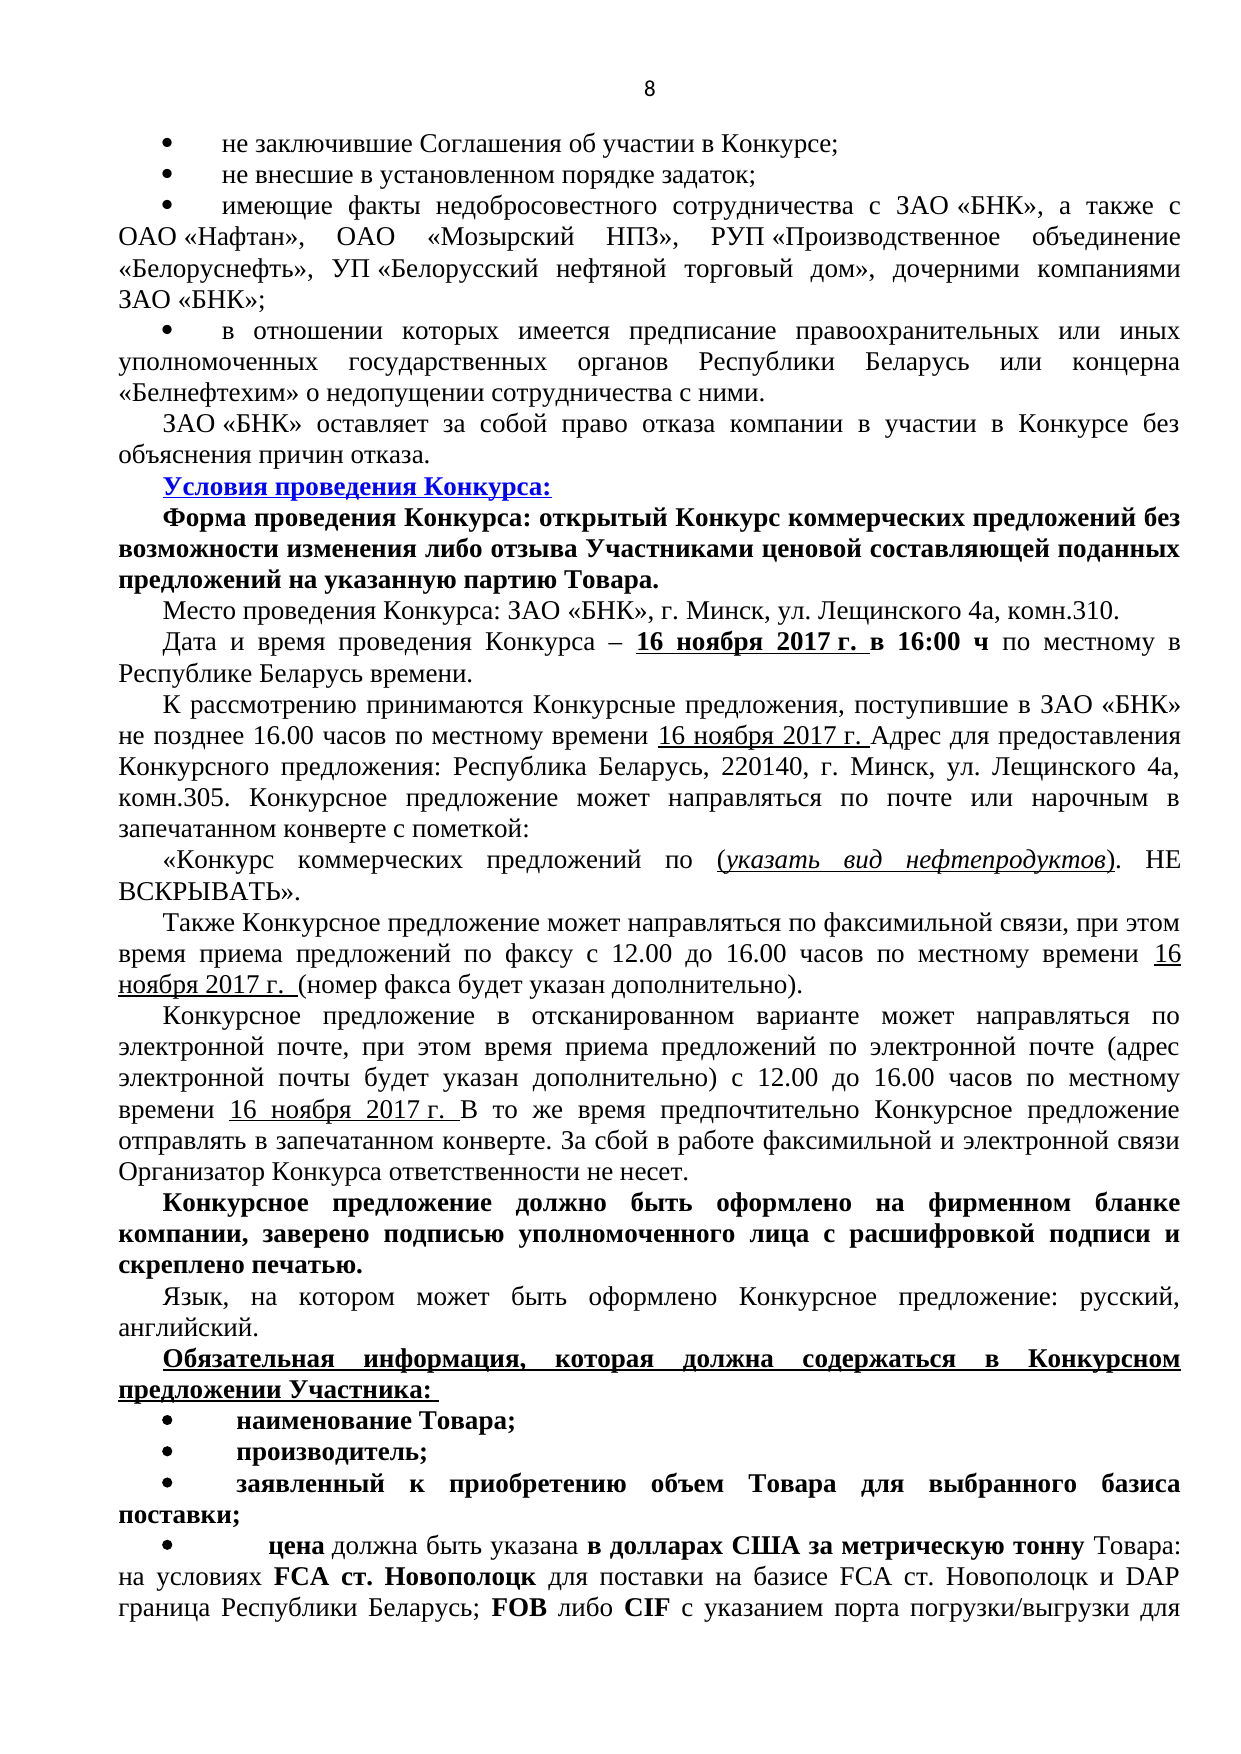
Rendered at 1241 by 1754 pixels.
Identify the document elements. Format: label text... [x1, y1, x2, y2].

list имеющие факты недобросовестного сотрудничества с ЗАО «БНК», а также с ОАО «Нафтан», ОАО «Мозырский НПЗ», РУП «Производственное объединение «Белоруснефть», УП «Белорусский нефтяной торговый дом», дочерними компаниями ЗАО «БНК»; [118, 189, 1181, 314]
text Место проведения Конкурса: ЗАО «БНК», г. Минск, ул. Лещинского 4а, комн.310. [118, 594, 1181, 626]
text Условия проведения Конкурса: [118, 470, 1181, 501]
text «Конкурс коммерческих предложений по (указать вид нефтепродуктов). НЕ ВСКРЫВАТЬ». [118, 843, 1181, 906]
list заявленный к приобретению объем Товара для выбранного базиса поставки; [118, 1467, 1181, 1529]
text Также Конкурсное предложение может направляться по факсимильной связи, при этом время приема предложений по факсу с 12.00 до 16.00 часов по местному времени 16 ноября 2017 г. (номер факса будет указан дополнительно). [118, 906, 1181, 999]
text Обязательная информация, которая должна содержаться в Конкурсном предложении Участника: [118, 1342, 1181, 1404]
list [118, 1529, 1181, 1623]
text ЗАО «БНК» оставляет за собой право отказа компании в участии в Конкурсе без объяснения причин отказа. [118, 407, 1181, 470]
text Конкурсное предложение должно быть оформлено на фирменном бланке компании, заверено подписью уполномоченного лица с расшифровкой подписи и скреплено печатью. [118, 1186, 1181, 1279]
list производитель; [118, 1435, 1181, 1467]
list не внесшие в установленном порядке задаток; [118, 158, 1181, 189]
list не заключившие Соглашения об участии в Конкурсе; [118, 127, 1181, 158]
list в отношении которых имеется предписание правоохранительных или иных уполномоченных государственных органов Республики Беларусь или концерна «Белнефтехим» о недопущении сотрудничества с ними. [118, 314, 1181, 407]
text Язык, на котором может быть оформлено Конкурсное предложение: русский, английский. [118, 1279, 1181, 1342]
list наименование Товара; [118, 1404, 1181, 1435]
text Дата и время проведения Конкурса – 16 ноября 2017 г. в 16:00 ч по местному в Республике Беларусь времени. [118, 626, 1181, 688]
text Форма проведения Конкурса: открытый Конкурс коммерческих предложений без возможности изменения либо отзыва Участниками ценовой составляющей поданных предложений на указанную партию Товара. [118, 501, 1181, 594]
text К рассмотрению принимаются Конкурсные предложения, поступившие в ЗАО «БНК» не позднее 16.00 часов по местному времени 16 ноября 2017 г. Адрес для предоставления Конкурсного предложения: Республика Беларусь, 220140, г. Минск, ул. Лещинского 4а, комн.305. Конкурсное предложение может направляться по почте или нарочным в запечатанном конверте с пометкой: [118, 688, 1181, 843]
text Конкурсное предложение в отсканированном варианте может направляться по электронной почте, при этом время приема предложений по электронной почте (адрес электронной почты будет указан дополнительно) с 12.00 до 16.00 часов по местному времени 16 ноября 2017 г. В то же время предпочтительно Конкурсное предложение отправлять в запечатанном конверте. За сбой в работе факсимильной и электронной связи Организатор Конкурса ответственности не несет. [118, 999, 1181, 1186]
